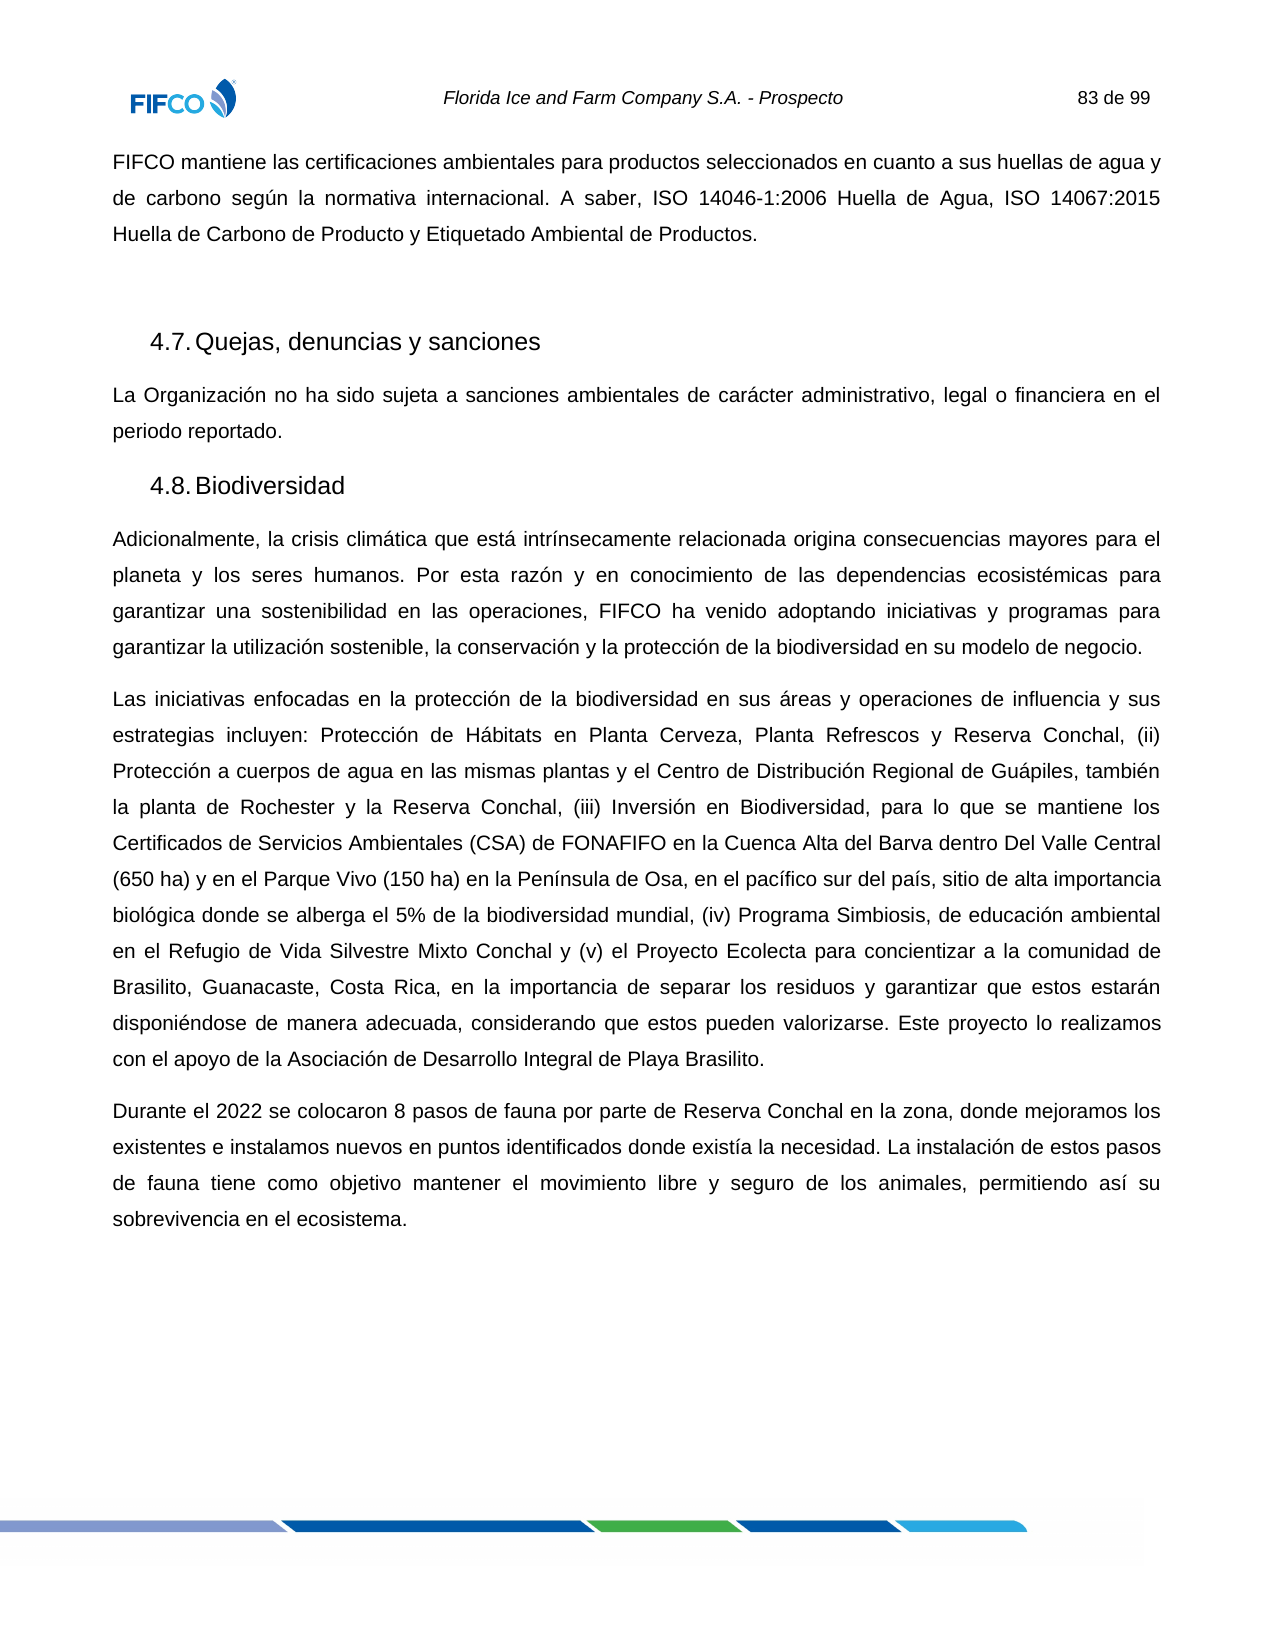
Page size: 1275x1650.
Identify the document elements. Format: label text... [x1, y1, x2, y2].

subtitle Quejas, denuncias y sanciones [150, 327, 1162, 356]
picture [123, 73, 243, 122]
subtitle Biodiversidad [150, 471, 1162, 500]
text La Organización no ha sido sujeta a sanciones ambientales de carácter administrativo, legal o financiera en el periodo reportado. [112, 383, 1162, 443]
picture [0, 1498, 1144, 1566]
text FIFCO mantiene las certificaciones ambientales para productos seleccionados en cuanto a sus huellas de agua y de carbono según la normativa internacional. A saber, ISO 14046-1:2006 Huella de Agua, ISO 14067:2015 Huella de Carbono de Producto y Etiquetado Ambiental de Productos. [112, 150, 1162, 246]
text Adicionalmente, la crisis climática que está intrínsecamente relacionada origina consecuencias mayores para el planeta y los seres humanos. Por esta razón y en conocimiento de las dependencias ecosistémicas para garantizar una sostenibilidad en las operaciones, FIFCO ha venido adoptando iniciativas y programas para garantizar la utilización sostenible, la conservación y la protección de la biodiversidad en su modelo de negocio. [112, 527, 1162, 659]
text Durante el 2022 se colocaron 8 pasos de fauna por parte de Reserva Conchal en la zona, donde mejoramos los existentes e instalamos nuevos en puntos identificados donde existía la necesidad. La instalación de estos pasos de fauna tiene como objetivo mantener el movimiento libre y seguro de los animales, permitiendo así su sobrevivencia en el ecosistema. [112, 1099, 1162, 1231]
text Las iniciativas enfocadas en la protección de la biodiversidad en sus áreas y operaciones de influencia y sus estrategias incluyen: Protección de Hábitats en Planta Cerveza, Planta Refrescos y Reserva Conchal, (ii) Protección a cuerpos de agua en las mismas plantas y el Centro de Distribución Regional de Guápiles, también la planta de Rochester y la Reserva Conchal, (iii) Inversión en Biodiversidad, para lo que se mantiene los Certificados de Servicios Ambientales (CSA) de FONAFIFO en la Cuenca Alta del Barva dentro Del Valle Central (650 ha) y en el Parque Vivo (150 ha) en la Península de Osa, en el pacífico sur del país, sitio de alta importancia biológica donde se alberga el 5% de la biodiversidad mundial, (iv) Programa Simbiosis, de educación ambiental en el Refugio de Vida Silvestre Mixto Conchal y (v) el Proyecto Ecolecta para concientizar a la comunidad de Brasilito, Guanacaste, Costa Rica, en la importancia de separar los residuos y garantizar que estos estarán disponiéndose de manera adecuada, considerando que estos pueden valorizarse. Este proyecto lo realizamos con el apoyo de la Asociación de Desarrollo Integral de Playa Brasilito. [112, 687, 1162, 1071]
